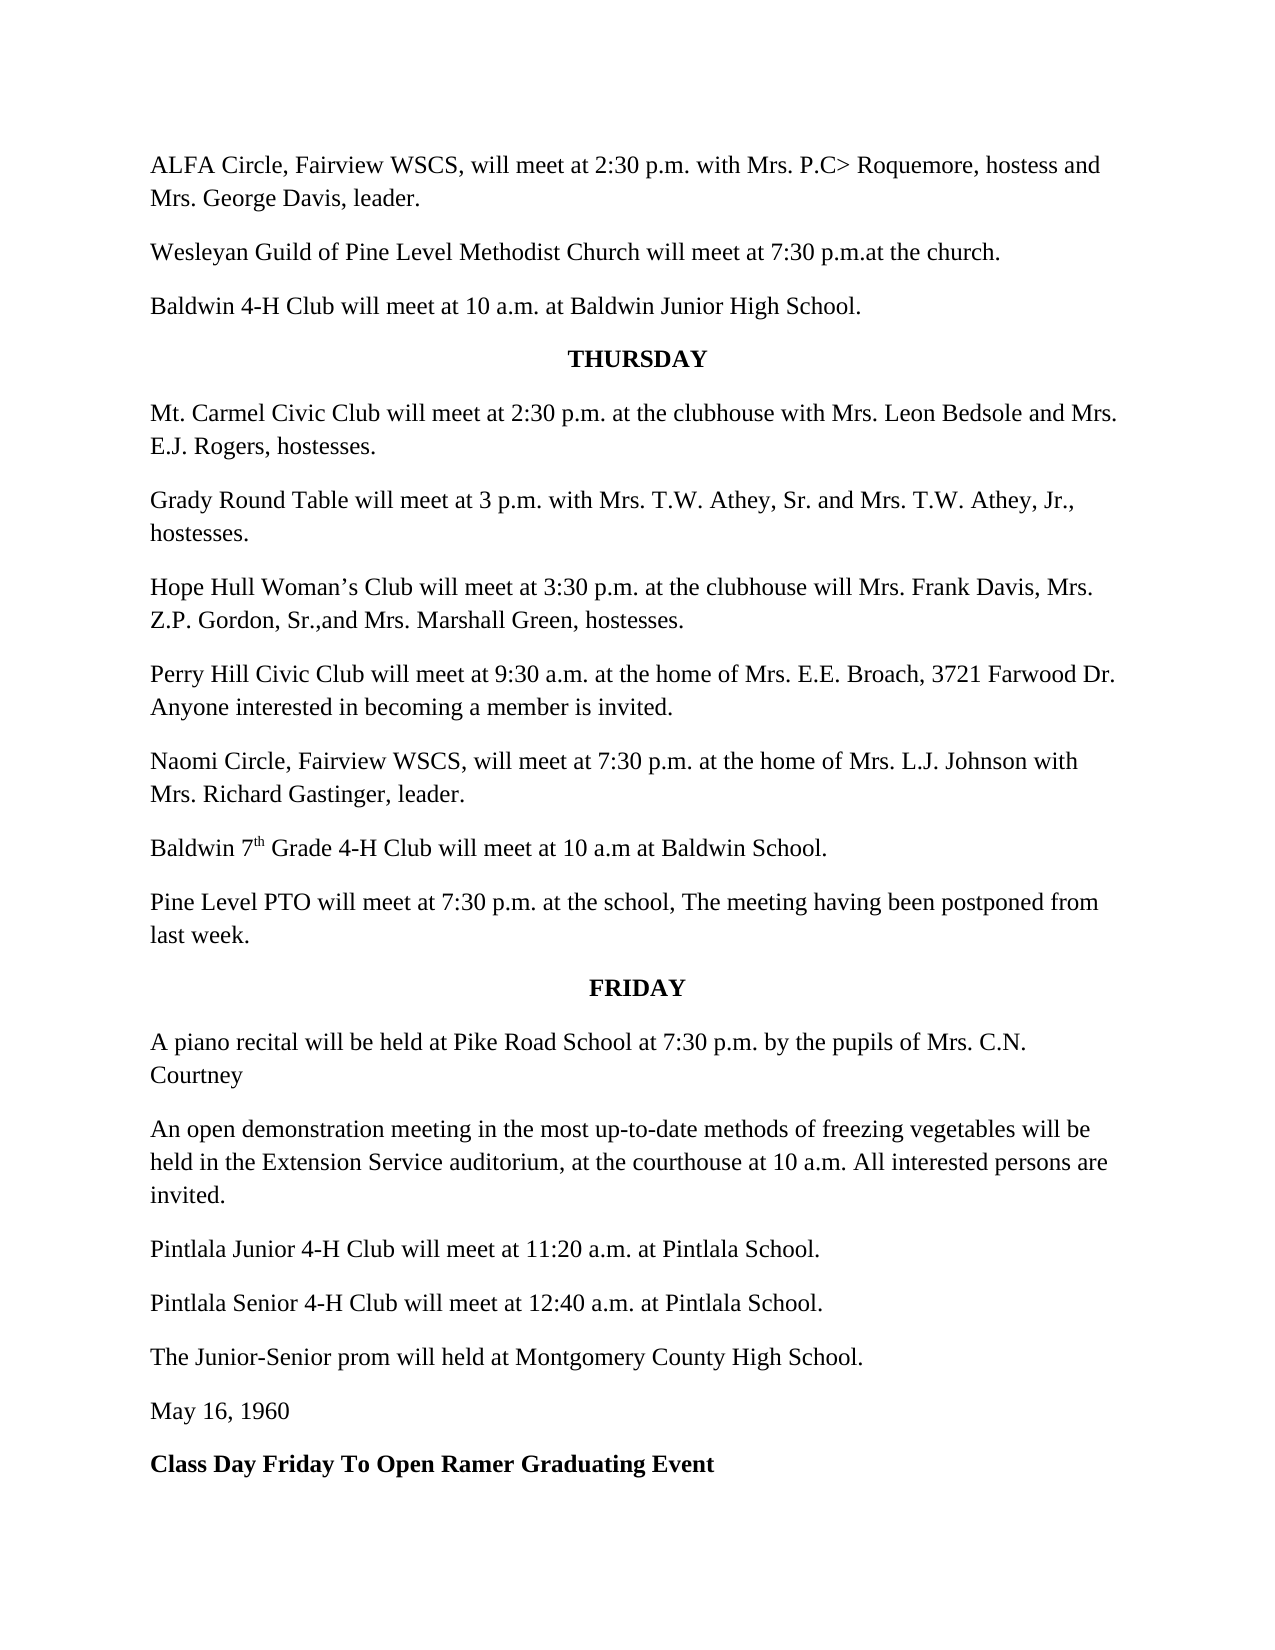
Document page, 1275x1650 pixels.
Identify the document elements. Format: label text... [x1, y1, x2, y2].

text Baldwin 7th Grade 4-H Club will meet at 10 a.m at Baldwin School. [150, 833, 1125, 862]
text The Junior-Senior prom will held at Montgomery County High School. [150, 1342, 1125, 1371]
text ALFA Circle, Fairview WSCS, will meet at 2:30 p.m. with Mrs. P.C> Roquemore, hostess and Mrs. George Davis, leader. [150, 150, 1125, 212]
text FRIDAY [150, 973, 1125, 1002]
text May 16, 1960 [150, 1396, 1125, 1424]
text Pine Level PTO will meet at 7:30 p.m. at the school, The meeting having been postponed from last week. [150, 887, 1125, 948]
text Wesleyan Guild of Pine Level Methodist Church will meet at 7:30 p.m.at the church. [150, 237, 1125, 266]
text Perry Hill Civic Club will meet at 9:30 a.m. at the home of Mrs. E.E. Broach, 3721 Farwood Dr. Anyone interested in becoming a member is invited. [150, 659, 1125, 721]
text Grady Round Table will meet at 3 p.m. with Mrs. T.W. Athey, Sr. and Mrs. T.W. Athey, Jr., hostesses. [150, 485, 1125, 547]
text An open demonstration meeting in the most up-to-date methods of freezing vegetables will be held in the Extension Service auditorium, at the courthouse at 10 a.m. All interested persons are invited. [150, 1114, 1125, 1209]
text Hope Hull Woman’s Club will meet at 3:30 p.m. at the clubhouse will Mrs. Frank Davis, Mrs. Z.P. Gordon, Sr.,and Mrs. Marshall Green, hostesses. [150, 572, 1125, 634]
text Pintlala Junior 4-H Club will meet at 11:20 a.m. at Pintlala School. [150, 1234, 1125, 1263]
text Baldwin 4-H Club will meet at 10 a.m. at Baldwin Junior High School. [150, 291, 1125, 319]
text Naomi Circle, Fairview WSCS, will meet at 7:30 p.m. at the home of Mrs. L.J. Johnson with Mrs. Richard Gastinger, leader. [150, 746, 1125, 808]
text THURSDAY [150, 344, 1125, 373]
text Class Day Friday To Open Ramer Graduating Event [150, 1449, 1125, 1478]
text Mt. Carmel Civic Club will meet at 2:30 p.m. at the clubhouse with Mrs. Leon Bedsole and Mrs. E.J. Rogers, hostesses. [150, 398, 1125, 460]
text Pintlala Senior 4-H Club will meet at 12:40 a.m. at Pintlala School. [150, 1288, 1125, 1317]
text A piano recital will be held at Pike Road School at 7:30 p.m. by the pupils of Mrs. C.N. Courtney [150, 1027, 1125, 1089]
